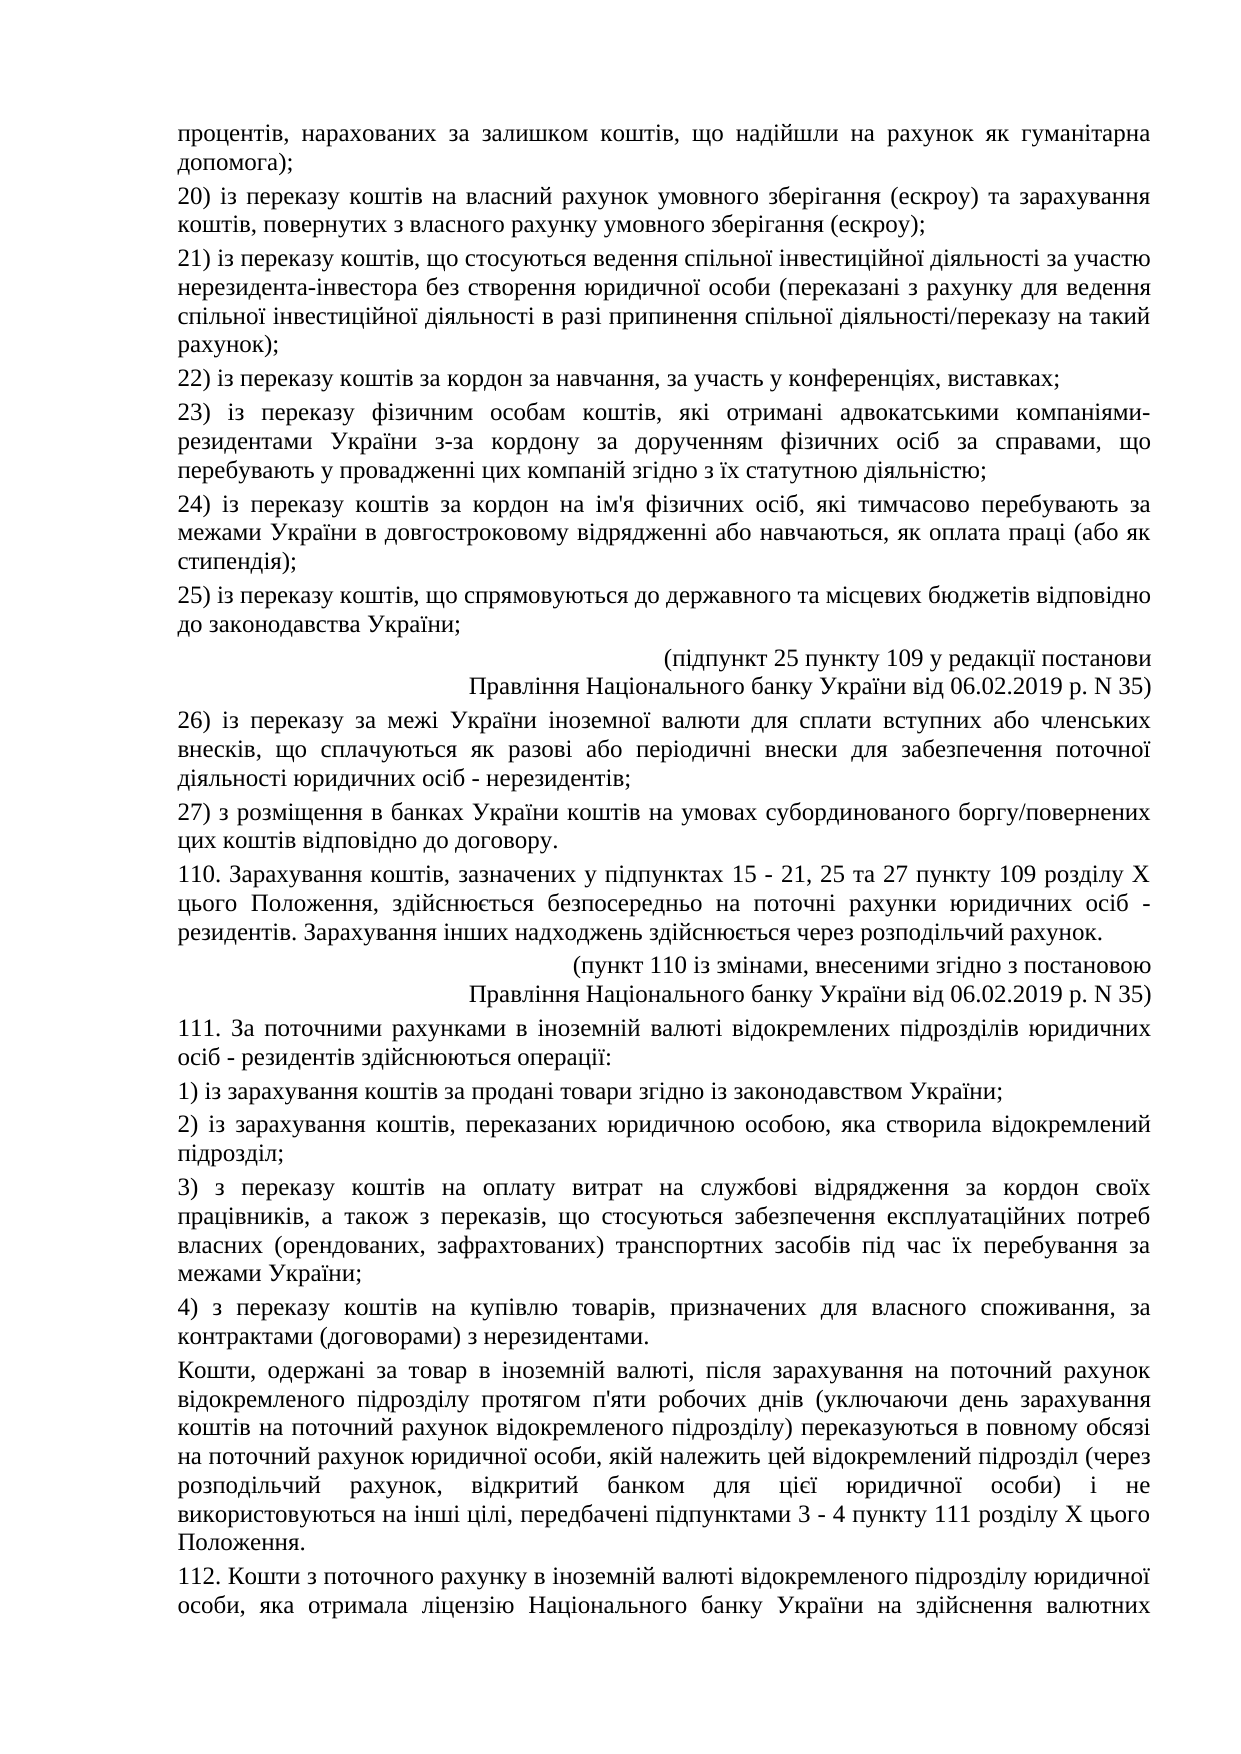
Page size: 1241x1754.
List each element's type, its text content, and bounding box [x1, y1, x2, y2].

text 21) із переказу коштів, що стосуються ведення спільної інвестиційної діяльності за участю нерезидента-інвестора без створення юридичної особи (переказані з рахунку для ведення спільної інвестиційної діяльності в разі припинення спільної діяльності/переказу на такий рахунок); [177, 243, 1152, 358]
text 26) із переказу за межі України іноземної валюти для сплати вступних або членських внесків, що сплачуються як разові або періодичні внески для забезпечення поточної діяльності юридичних осіб - нерезидентів; [177, 705, 1152, 791]
text 23) із переказу фізичним особам коштів, які отримані адвокатськими компаніями-резидентами України з-за кордону за дорученням фізичних осіб за справами, що перебувають у провадженні цих компаній згідно з їх статутною діяльністю; [177, 397, 1152, 483]
text Кошти, одержані за товар в іноземній валюті, після зарахування на поточний рахунок відокремленого підрозділу протягом п'яти робочих днів (уключаючи день зарахування коштів на поточний рахунок відокремленого підрозділу) переказуються в повному обсязі на поточний рахунок юридичної особи, якій належить цей відокремлений підрозділ (через розподільчий рахунок, відкритий банком для цієї юридичної особи) і не використовуються на інші цілі, передбачені підпунктами 3 - 4 пункту 111 розділу X цього Положення. [177, 1355, 1152, 1556]
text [177, 118, 1152, 176]
text 20) із переказу коштів на власний рахунок умовного зберігання (ескроу) та зарахування коштів, повернутих з власного рахунку умовного зберігання (ескроу); [177, 181, 1152, 238]
text 25) із переказу коштів, що спрямовуються до державного та місцевих бюджетів відповідно до законодавства України; [177, 580, 1152, 637]
text 110. Зарахування коштів, зазначених у підпунктах 15 - 21, 25 та 27 пункту 109 розділу X цього Положення, здійснюється безпосередньо на поточні рахунки юридичних осіб - резидентів. Зарахування інших надходжень здійснюється через розподільчий рахунок. [177, 859, 1152, 945]
text 4) з переказу коштів на купівлю товарів, призначених для власного споживання, за контрактами (договорами) з нерезидентами. [177, 1292, 1152, 1350]
text 1) із зарахування коштів за продані товари згідно із законодавством України; [177, 1076, 1152, 1104]
text 22) із переказу коштів за кордон за навчання, за участь у конференціях, виставках; [177, 363, 1152, 392]
text 2) із зарахування коштів, переказаних юридичною особою, яка створила відокремлений підрозділ; [177, 1109, 1152, 1167]
text 27) з розміщення в банках України коштів на умовах субординованого боргу/повернених цих коштів відповідно до договору. [177, 797, 1152, 854]
text 3) з переказу коштів на оплату витрат на службові відрядження за кордон своїх працівників, а також з переказів, що стосуються забезпечення експлуатаційних потреб власних (орендованих, зафрахтованих) транспортних засобів під час їх перебування за межами України; [177, 1172, 1152, 1287]
text 24) із переказу коштів за кордон на ім'я фізичних осіб, які тимчасово перебувають за межами України в довгостроковому відрядженні або навчаються, як оплата праці (або як стипендія); [177, 489, 1152, 575]
text (підпункт 25 пункту 109 у редакції постанови Правління Національного банку України від 06.02.2019 р. N 35) [177, 643, 1152, 700]
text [177, 1561, 1152, 1619]
text (пункт 110 із змінами, внесеними згідно з постановою Правління Національного банку України від 06.02.2019 р. N 35) [177, 951, 1152, 1008]
text 111. За поточними рахунками в іноземній валюті відокремлених підрозділів юридичних осіб - резидентів здійснюються операції: [177, 1013, 1152, 1071]
